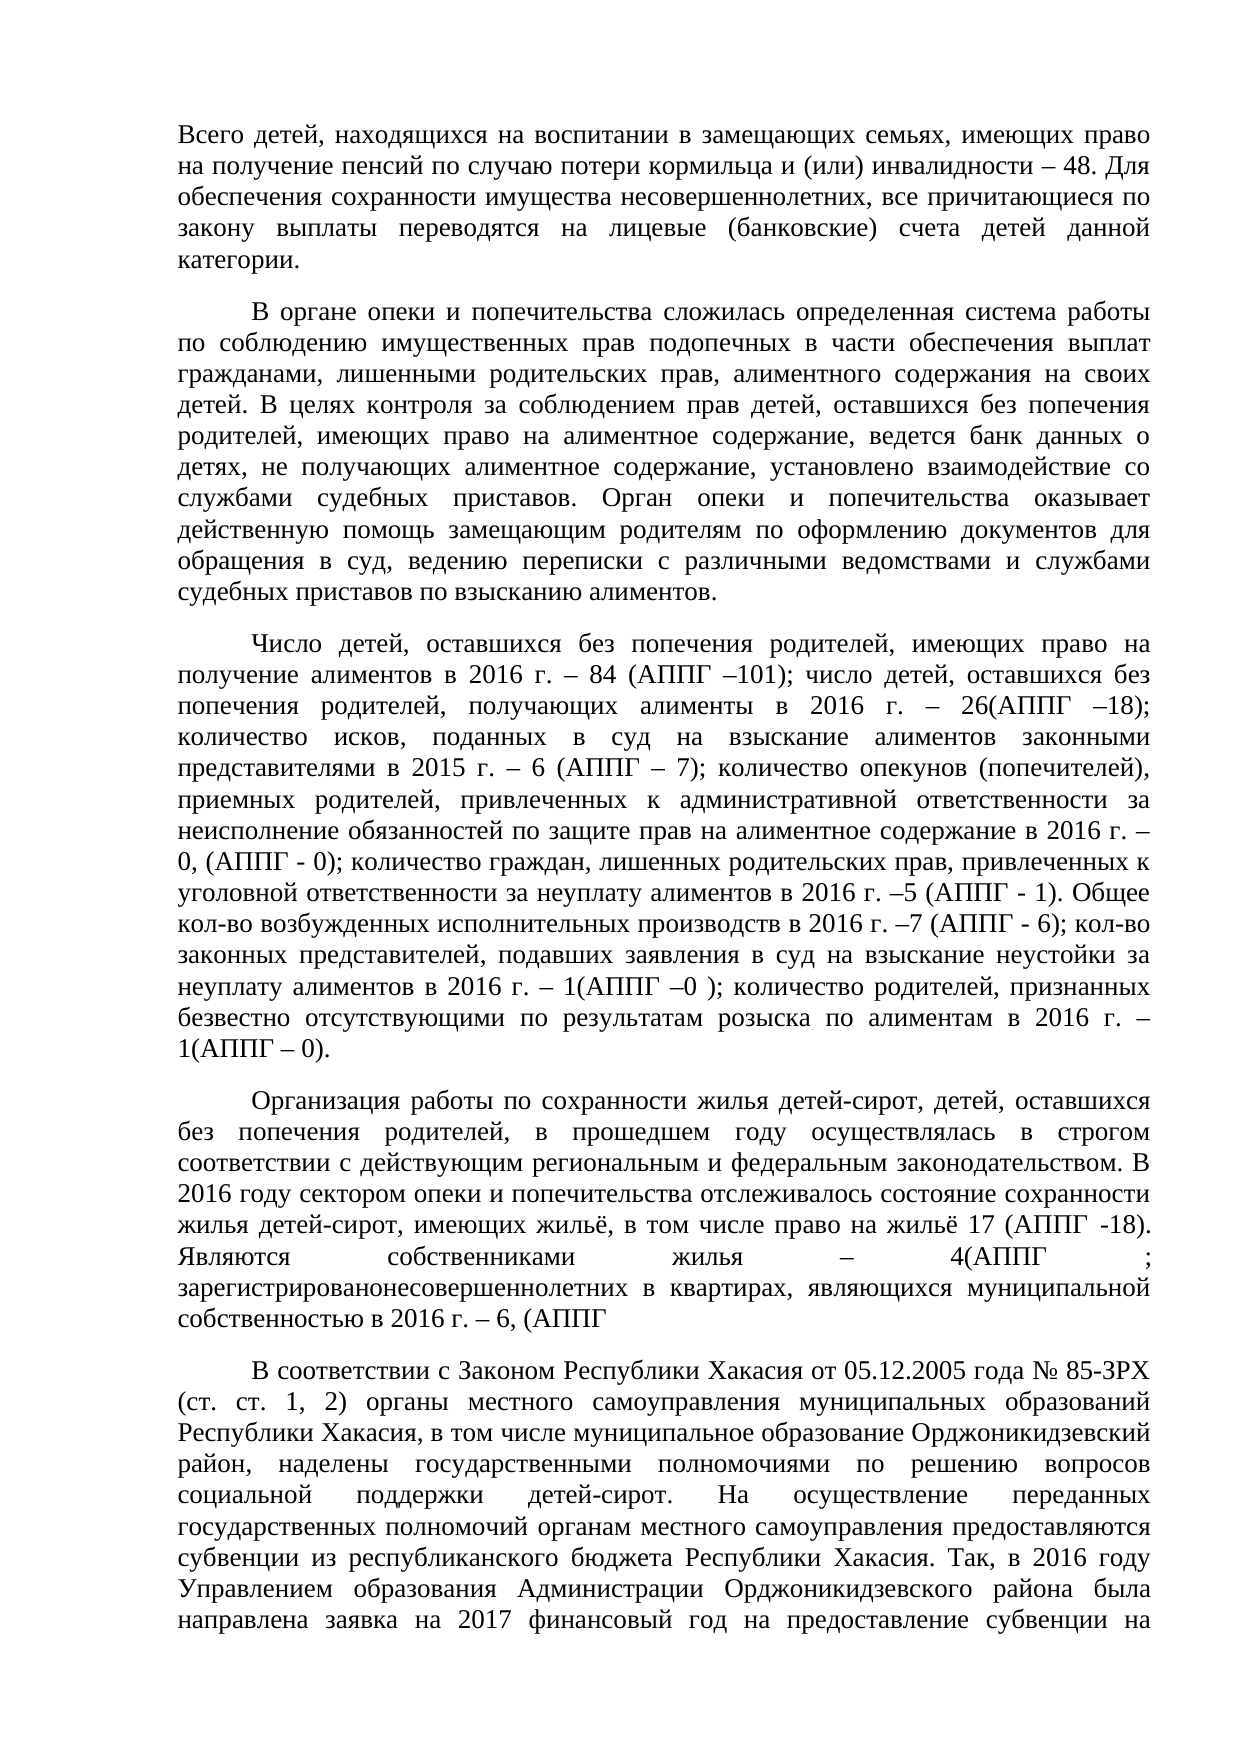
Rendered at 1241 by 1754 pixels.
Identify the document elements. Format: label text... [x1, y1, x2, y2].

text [177, 118, 1152, 274]
text Число детей, оставшихся без попечения родителей, имеющих право на получение алиментов в 2016 г. – 84 (АППГ –101); число детей, оставшихся без попечения родителей, получающих алименты в 2016 г. – 26(АППГ –18); количество исков, поданных в суд на взыскание алиментов законными представителями в – 6 (АППГ – 7); количество опекунов (попечителей), приемных родителей, привлеченных к административной ответственности за неисполнение обязанностей по защите прав на алиментное содержание в 2016 г. – 0, (АППГ - 0); количество граждан, лишенных родительских прав, привлеченных к уголовной ответственности за неуплату алиментов в 2016 г. –5 (АППГ - 1). Общее кол-во возбужденных исполнительных производств в 2016 г. –7 (АППГ - 6); кол-во законных представителей, подавших заявления в суд на взыскание неустойки за неуплату алиментов в 2016 г. – 1(АППГ –0 ); количество родителей, признанных безвестно отсутствующими по результатам розыска по алиментам в 2016 г. – 1(АППГ – 0). а АППГ - (за АППГвский райоонтчёта.т обязанностей в связи с тем, что не сдавала отчёт. [177, 627, 1152, 1063]
text Организация работы по сохранности жилья детей-сирот, детей, оставшихся без попечения родителей, в прошедшем году осуществлялась в строгом соответствии с действующим региональным и федеральным законодательством. В 2016 году сектором опеки и попечительства отслеживалось состояние сохранности жилья детей-сирот, имеющих жильё, в том числе право на жильё 17 (АППГ а АППГ - (за АППГвский райоонтчёта.т обязанностей в связи с тем, что не сдавала отчёт.-18). Являются собственниками жилья – 4(АППГ а АППГ - (за АППГвский райоонтчёта.т обязанностей в связи с тем, что не сдавала отчёт.-2); долевыми собственниками жилых помещений -7(АППГа АППГ - (за АППГвский райоонтчёта.т обязанностей в связи с тем, что не сдавала отчёт.-3); зарегистрированонесовершеннолетних в квартирах, являющихся муниципальной собственностью в 2016 г. – 6, (АППГ а АППГ - (за АППГвский райоонтчёта.т обязанностей в связи с тем, что не сдавала отчёт.- 13); из них нанимателями являются родители – 2(АППГ а АППГ - (за АППГвский райоонтчёта.т обязанностей в связи с тем, что не сдавала отчёт.- 4); родственники – 4(АППГ а АППГ - (за АППГвский райоонтчёта.т обязанностей в связи с тем, что не сдавала отчёт.- 7). [177, 1084, 1152, 1333]
text В органе опеки и попечительства сложилась определенная система работы по соблюдению имущественных прав подопечных в части обеспечения выплат гражданами, лишенными родительских прав, алиментного содержания на своих детей. В целях контроля за соблюдением прав детей, оставшихся без попечения родителей, имеющих право на алиментное содержание, ведется банк данных о детях, не получающих алиментное содержание, установлено взаимодействие со службами судебных приставов. Орган опеки и попечительства оказывает действенную помощь замещающим родителям по оформлению документов для обращения в суд, ведению переписки с различными ведомствами и службами судебных приставов по взысканию алиментов. [177, 295, 1152, 606]
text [177, 1354, 1152, 1634]
